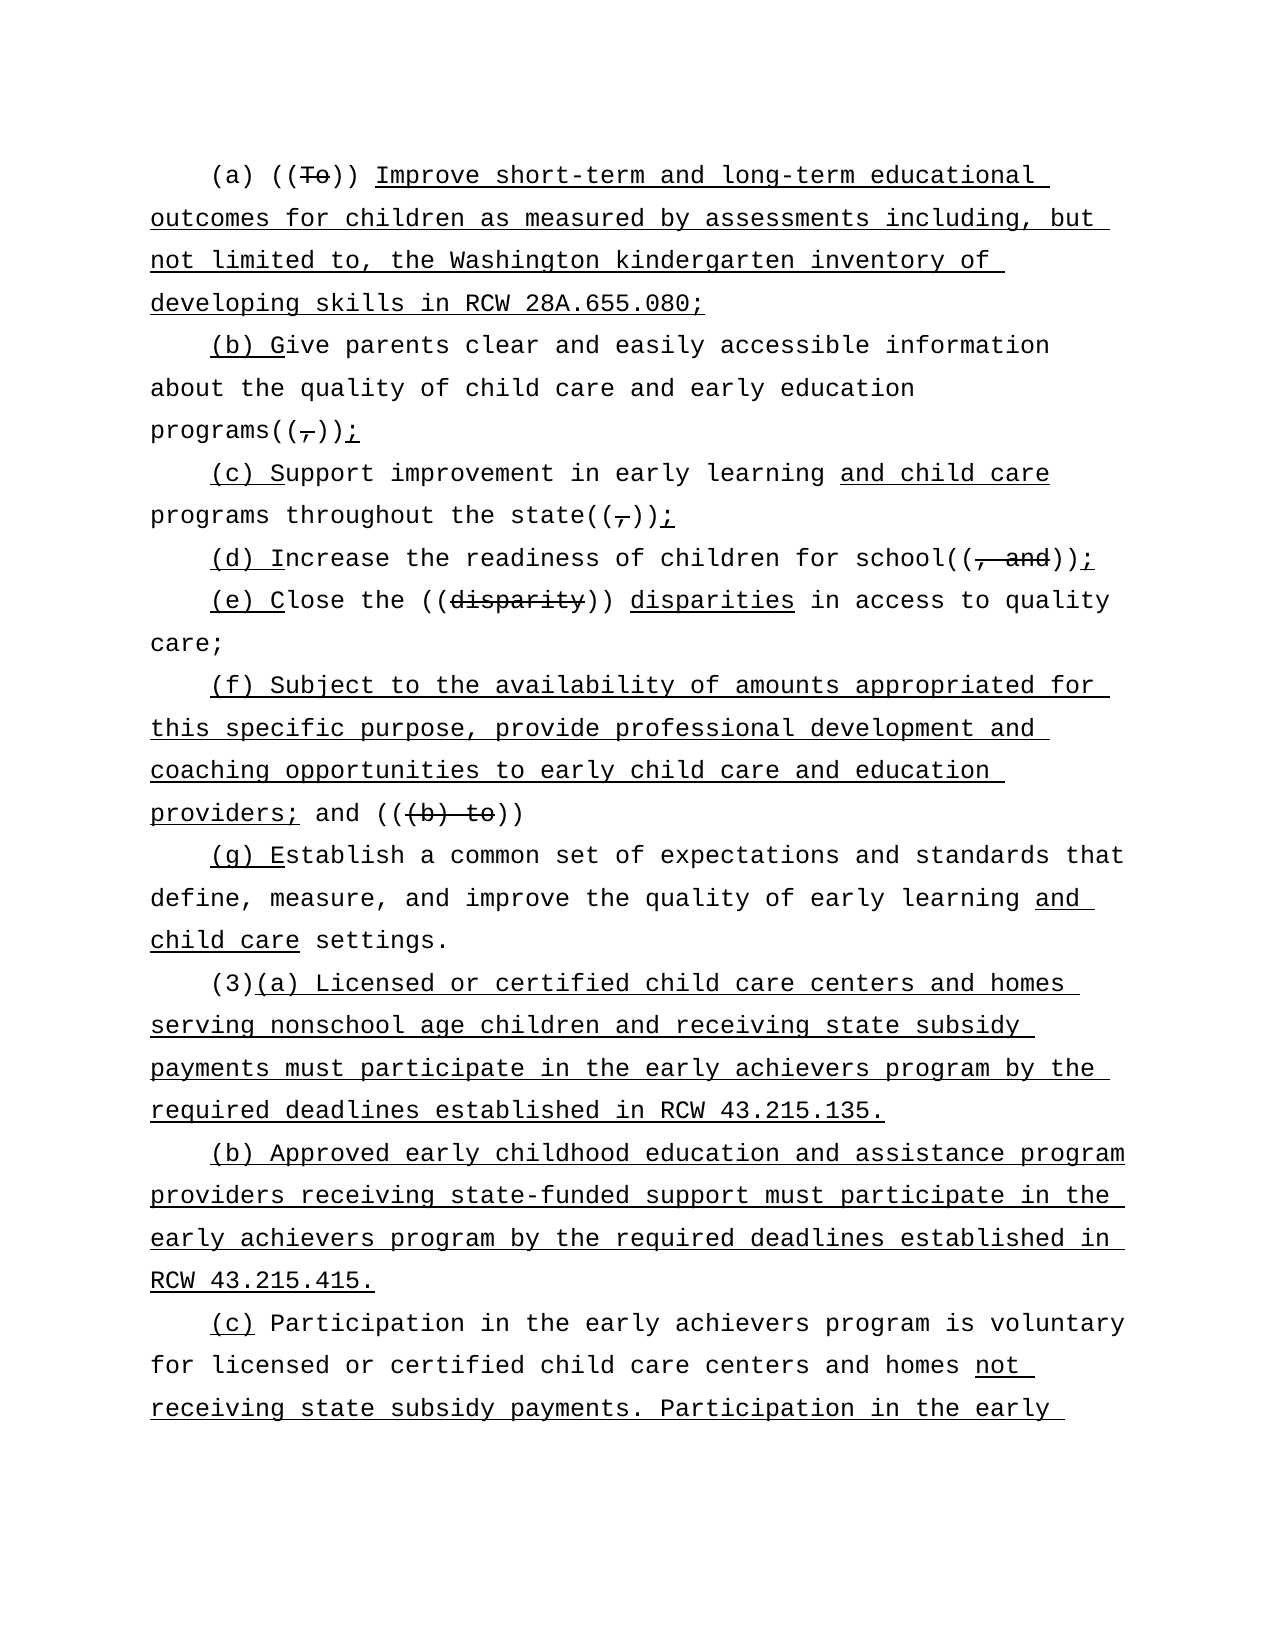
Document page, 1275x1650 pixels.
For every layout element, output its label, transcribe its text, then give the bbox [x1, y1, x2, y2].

text (f) Subject to the availability of amounts appropriated for this specific purpose, provide professional development and coaching opportunities to early child care and education providers; and (((b) to)) [150, 660, 1125, 830]
text (e) Close the ((disparity)) disparities in access to quality care; [150, 575, 1125, 660]
text (b) Approved early childhood education and assistance program providers receiving state-funded support must participate in the early achievers program by the required deadlines established in RCW 43.215.415. [150, 1208, 1125, 1249]
text (a) ((To)) Improve short-term and long-term educational outcomes for children as measured by assessments including, but not limited to, the Washington kindergarten inventory of developing skills in RCW 28A.655.080; [150, 150, 1125, 320]
text (b) Approved early childhood education and assistance program providers receiving state-funded support must participate in the early achievers program by the required deadlines established in RCW 43.215.415. [150, 1250, 1125, 1297]
text (d) Increase the readiness of children for school((, and)); [150, 532, 1125, 575]
text (c) Support improvement in early learning and child care programs throughout the state((,)); [150, 447, 1125, 532]
text (3)(a) Licensed or certified child care centers and homes serving nonschool age children and receiving state subsidy payments must participate in the early achievers program by the required deadlines established in RCW 43.215.135. [150, 957, 1125, 1127]
text (b) Approved early childhood education and assistance program providers receiving state-funded support must participate in the early achievers program by the required deadlines established in RCW 43.215.415. [150, 1127, 1125, 1206]
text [150, 1297, 1125, 1425]
text (b) Give parents clear and easily accessible information about the quality of child care and early education programs((,)); [150, 320, 1125, 447]
text (g) Establish a common set of expectations and standards that define, measure, and improve the quality of early learning and child care settings. [150, 830, 1125, 957]
